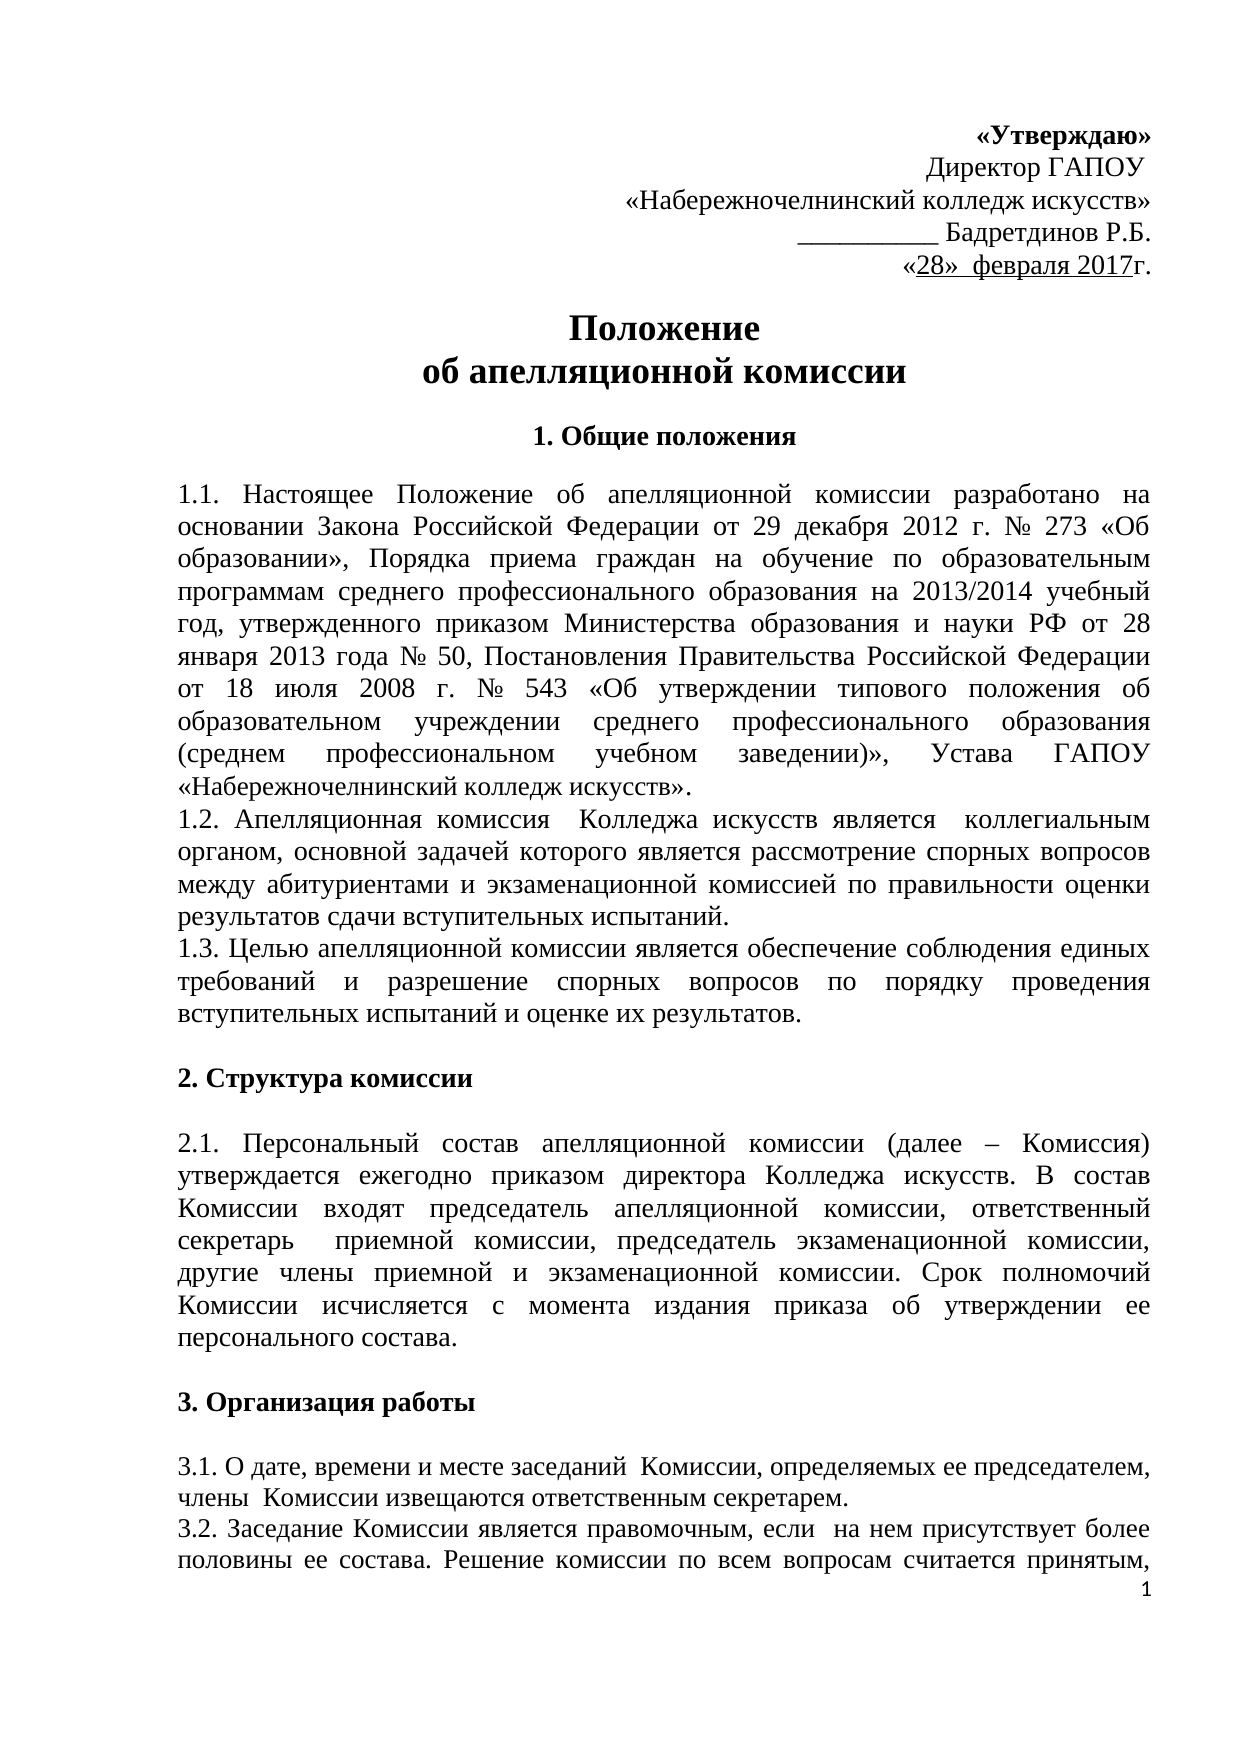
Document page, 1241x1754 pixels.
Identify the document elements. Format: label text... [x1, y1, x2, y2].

text 1. Общие положения [177, 419, 1152, 452]
text 3. Организация работы [177, 1385, 1152, 1417]
text 2. Структура комиссии [177, 1061, 1152, 1093]
text «Утверждаю» Директор ГАПОУ «Набережночелнинский колледж искусств» __________ Бадретдинов Р.Б. «28» февраля 2017г. [177, 118, 1152, 280]
text об апелляционной комиссии [177, 348, 1152, 419]
text 1.1. Настоящее Положение об апелляционной комиссии разработано на основании Закона Российской Федерации от 29 декабря 2012 г. № 273 «Об образовании», Порядка приема граждан на обучение по образовательным программам среднего профессионального образования на 2013/2014 учебный год, утвержденного приказом Министерства образования и науки РФ от 28 января 2013 года № 50, Постановления Правительства Российской Федерации от 18 июля 2008 г. № 543 «Об утверждении типового положения об образовательном учреждении среднего профессионального образования (среднем профессиональном учебном заведении)», Устава ГАПОУ «Набережночелнинский колледж искусств». [177, 477, 1152, 802]
text 3.1. О дате, времени и месте заседаний Комиссии, определяемых ее председателем, члены Комиссии извещаются ответственным секретарем. [177, 1450, 1152, 1512]
text 1.3. Целью апелляционной комиссии является обеспечение соблюдения единых требований и разрешение спорных вопросов по порядку проведения вступительных испытаний и оценке их результатов. [177, 931, 1152, 1029]
text 1.2. Апелляционная комиссия Колледжа искусств является коллегиальным органом, основной задачей которого является рассмотрение спорных вопросов между абитуриентами и экзаменационной комиссией по правильности оценки результатов сдачи вступительных испытаний. [177, 802, 1152, 931]
text 2.1. Персональный состав апелляционной комиссии (далее – Комиссия) утверждается ежегодно приказом директора Колледжа искусств. В состав Комиссии входят председатель апелляционной комиссии, ответственный секретарь приемной комиссии, председатель экзаменационной комиссии, другие члены приемной и экзаменационной комиссии. Срок полномочий Комиссии исчисляется с момента издания приказа об утверждении ее персонального состава. [177, 1126, 1152, 1353]
text Положение [177, 305, 1152, 348]
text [177, 1512, 1152, 1574]
